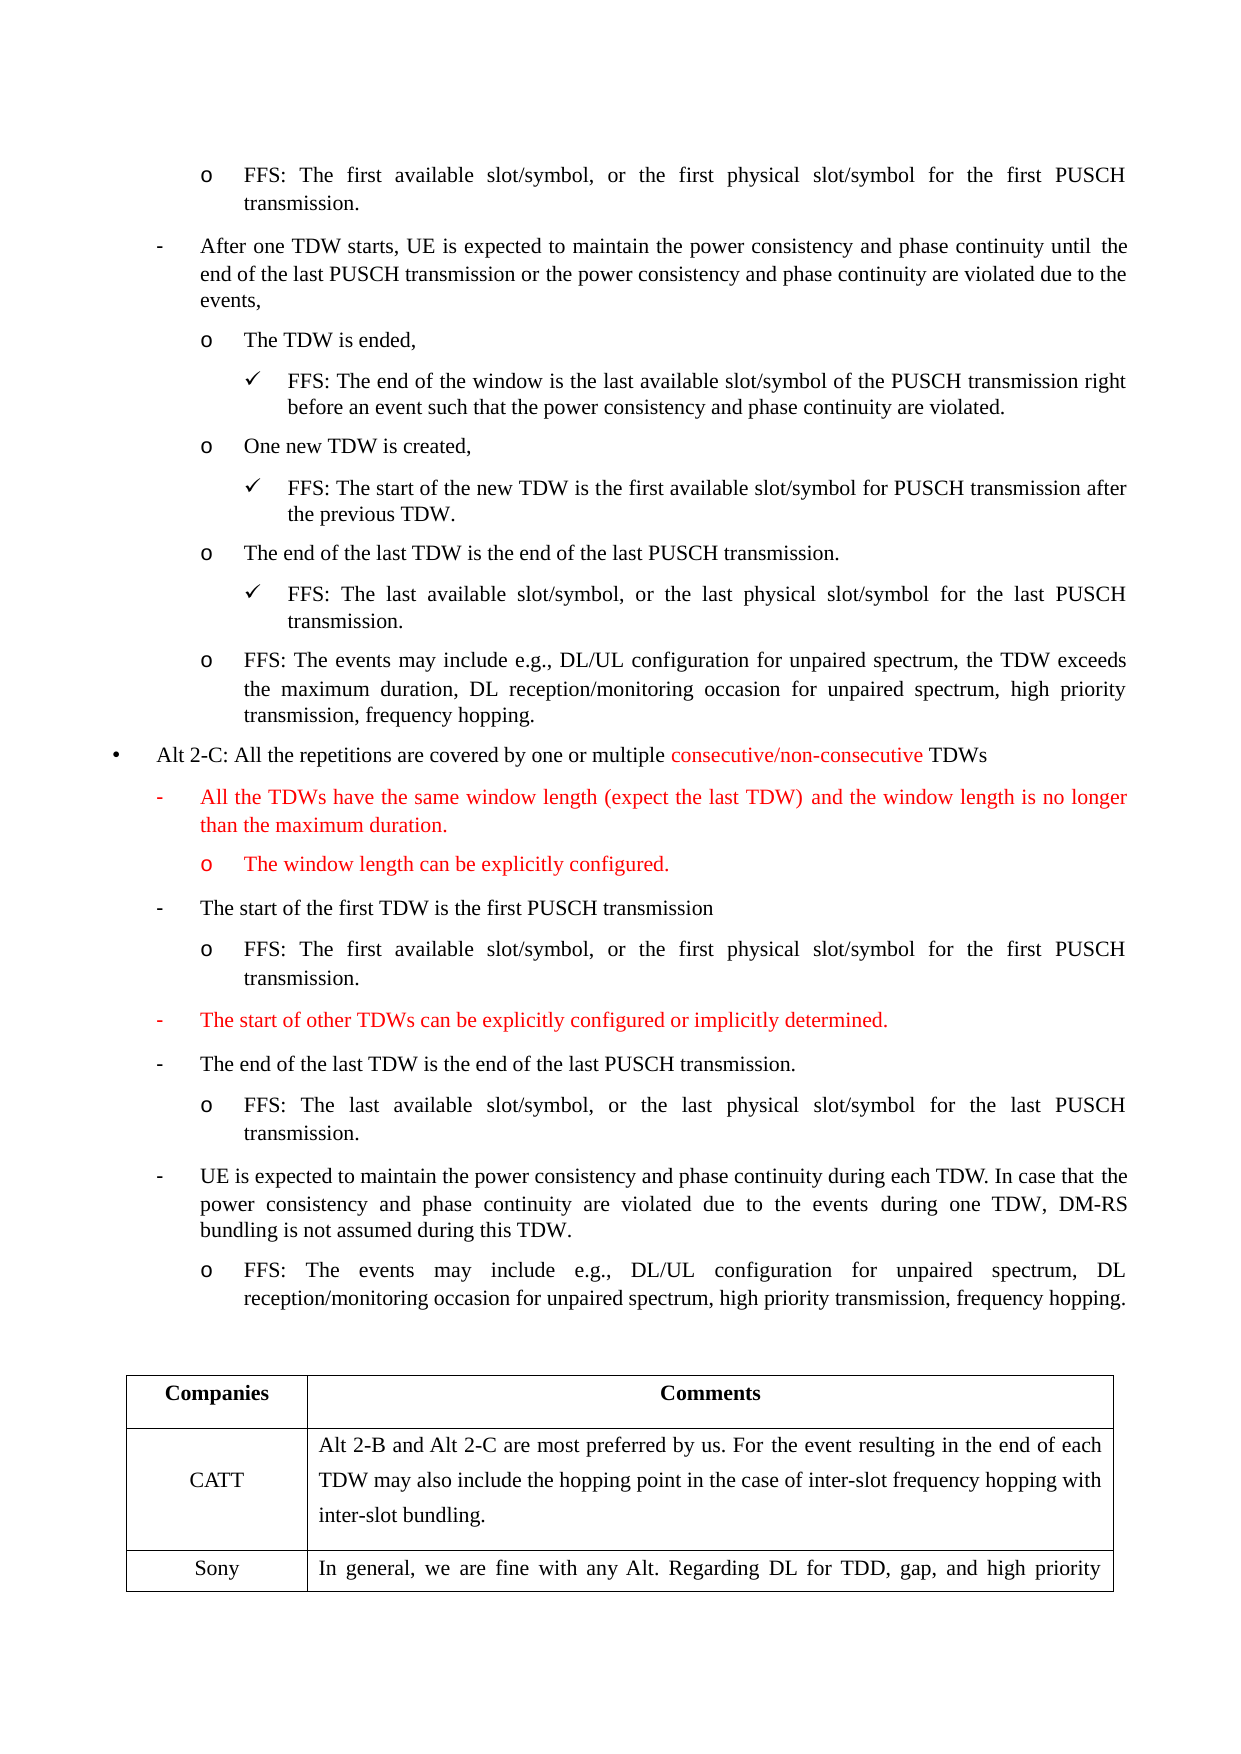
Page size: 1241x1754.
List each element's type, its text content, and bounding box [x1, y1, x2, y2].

list Alt 2-C: All the repetitions are covered by one or multiple consecutive/non-consecutive TDWs [112, 742, 1128, 767]
list The start of other TDWs can be explicitly configured or implicitly determined. [156, 1004, 1128, 1034]
list FFS: The last available slot/symbol, or the last physical slot/symbol for the last PUSCH transmission. [244, 581, 1128, 633]
list UE is expected to maintain the power consistency and phase continuity during each TDW. In case that the power consistency and phase continuity are violated due to the events during one TDW, DM-RS bundling is not assumed during this TDW. [156, 1159, 1128, 1243]
list All the TDWs have the same window length (expect the last TDW) and the window length is no longer than the maximum duration. [156, 781, 1128, 837]
list FFS: The first available slot/symbol, or the first physical slot/symbol for the first PUSCH transmission. [200, 162, 1128, 216]
table_header Comments [308, 1376, 1113, 1428]
list FFS: The events may include e.g., DL/UL configuration for unpaired spectrum, the TDW exceeds the maximum duration, DL reception/monitoring occasion for unpaired spectrum, high priority transmission, frequency hopping. [200, 647, 1128, 728]
list The end of the last TDW is the end of the last PUSCH transmission. [156, 1048, 1128, 1078]
list FFS: The last available slot/symbol, or the last physical slot/symbol for the last PUSCH transmission. [200, 1092, 1128, 1146]
list FFS: The end of the window is the last available slot/symbol of the PUSCH transmission right before an event such that the power consistency and phase continuity are violated. [244, 368, 1128, 419]
list FFS: The events may include e.g., DL/UL configuration for unpaired spectrum, DL reception/monitoring occasion for unpaired spectrum, high priority transmission, frequency hopping. [200, 1257, 1128, 1310]
table_header Companies [127, 1376, 307, 1428]
list The window length can be explicitly configured. [200, 851, 1128, 878]
table_cell Sony [127, 1551, 307, 1591]
list FFS: The first available slot/symbol, or the first physical slot/symbol for the first PUSCH transmission. [200, 936, 1128, 990]
list One new TDW is created, [200, 433, 1128, 461]
list After one TDW starts, UE is expected to maintain the power consistency and phase continuity until the end of the last PUSCH transmission or the power consistency and phase continuity are violated due to the events, [156, 229, 1128, 313]
list The end of the last TDW is the end of the last PUSCH transmission. [200, 540, 1128, 567]
table_cell CATT [127, 1429, 307, 1550]
list The start of the first TDW is the first PUSCH transmission [156, 892, 1128, 922]
list FFS: The start of the new TDW is the first available slot/symbol for PUSCH transmission after the previous TDW. [244, 474, 1128, 526]
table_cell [308, 1551, 1113, 1591]
table_cell Alt 2-B and Alt 2-C are most preferred by us. For the event resulting in the end of each TDW may also include the hopping point in the case of inter-slot frequency hopping with inter-slot bundling. [308, 1429, 1113, 1550]
list The TDW is ended, [200, 327, 1128, 354]
